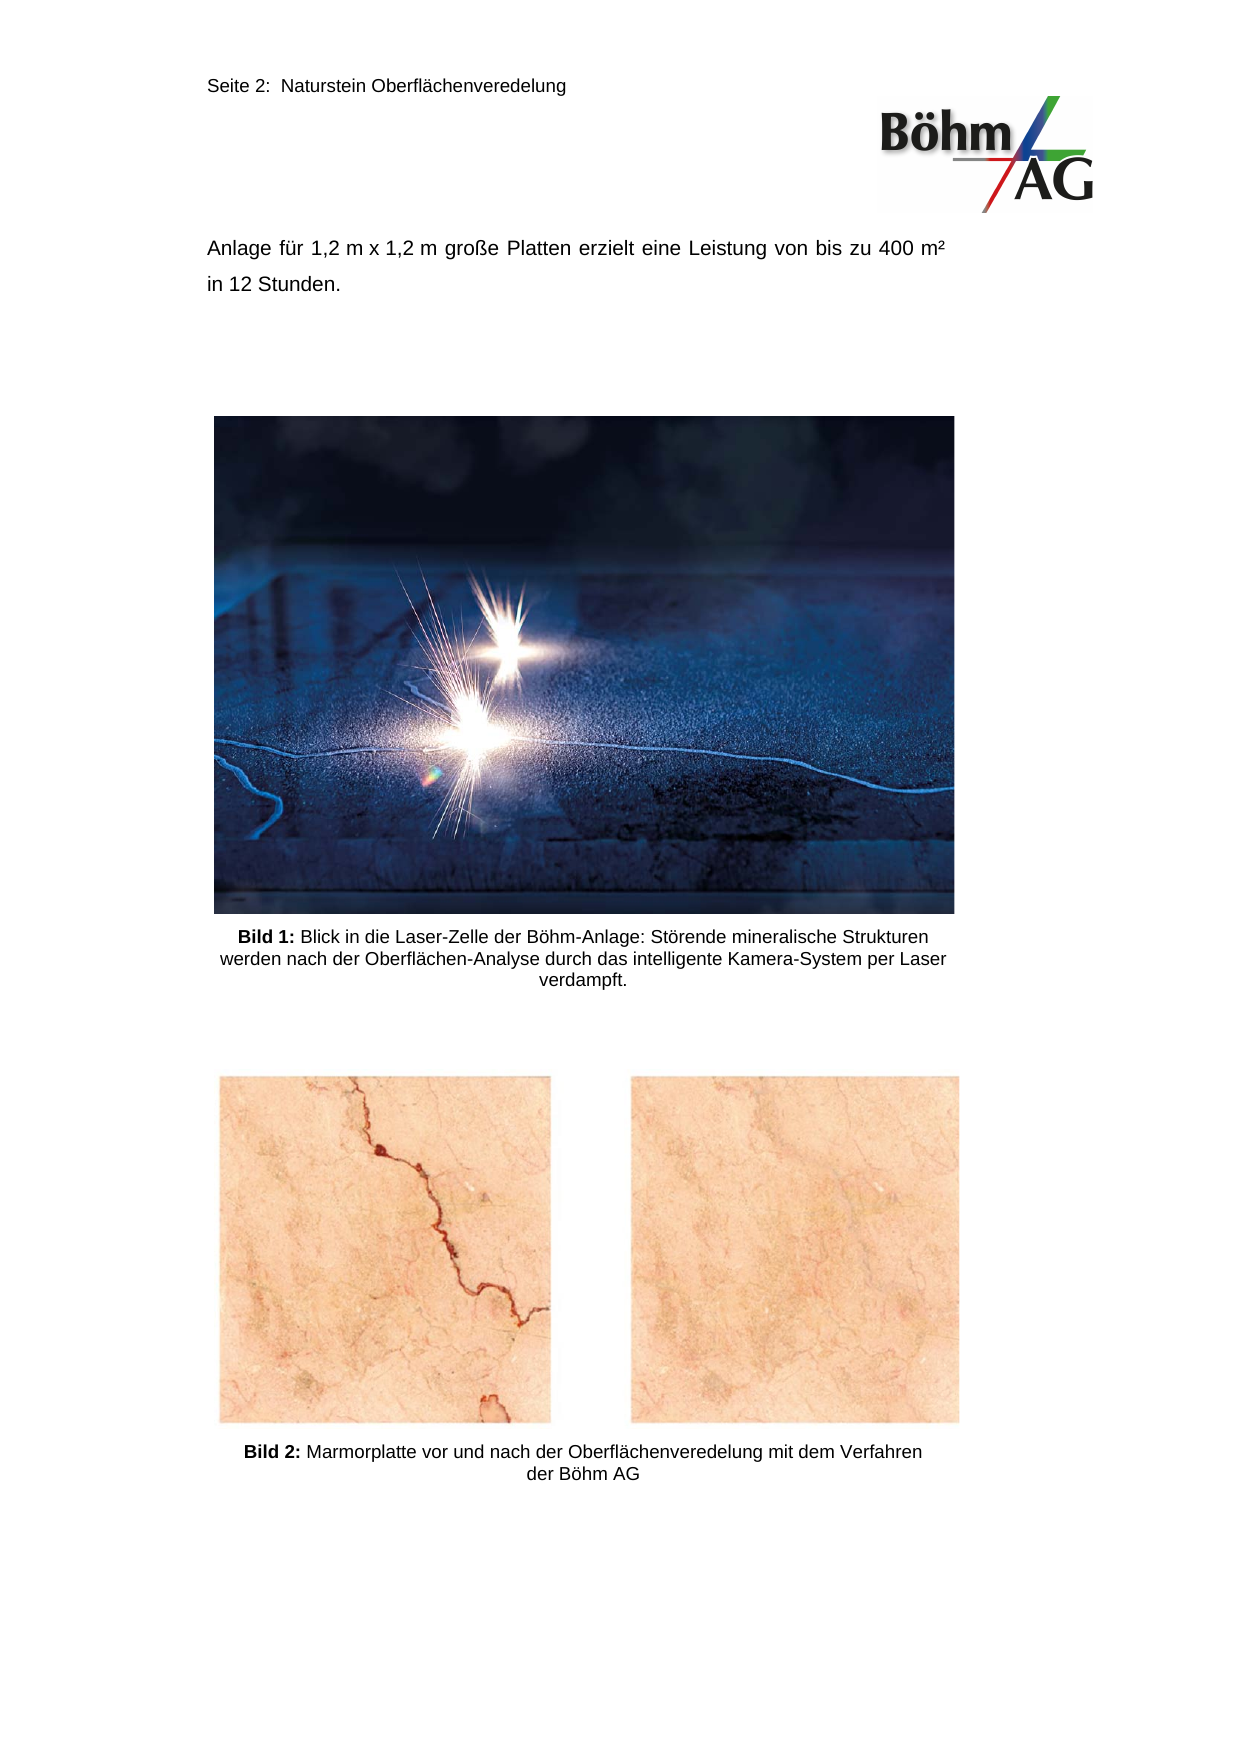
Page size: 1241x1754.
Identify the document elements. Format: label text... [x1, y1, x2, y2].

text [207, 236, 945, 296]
table_header [207, 416, 959, 926]
picture [214, 1069, 960, 1429]
table_header [207, 1070, 959, 1441]
table_cell Bild 1: Blick in die Laser-Zelle der Böhm-Anlage: Störende mineralische Strukturen werden nach der Oberflächen-Analyse durch das intelligente Kamera-System per Laser verdampft. [207, 926, 959, 991]
picture [214, 416, 955, 914]
picture [876, 96, 1093, 213]
table_cell Bild 2: Marmorplatte vor und nach der Oberflächenveredelung mit dem Verfahren der Böhm AG [207, 1441, 959, 1484]
